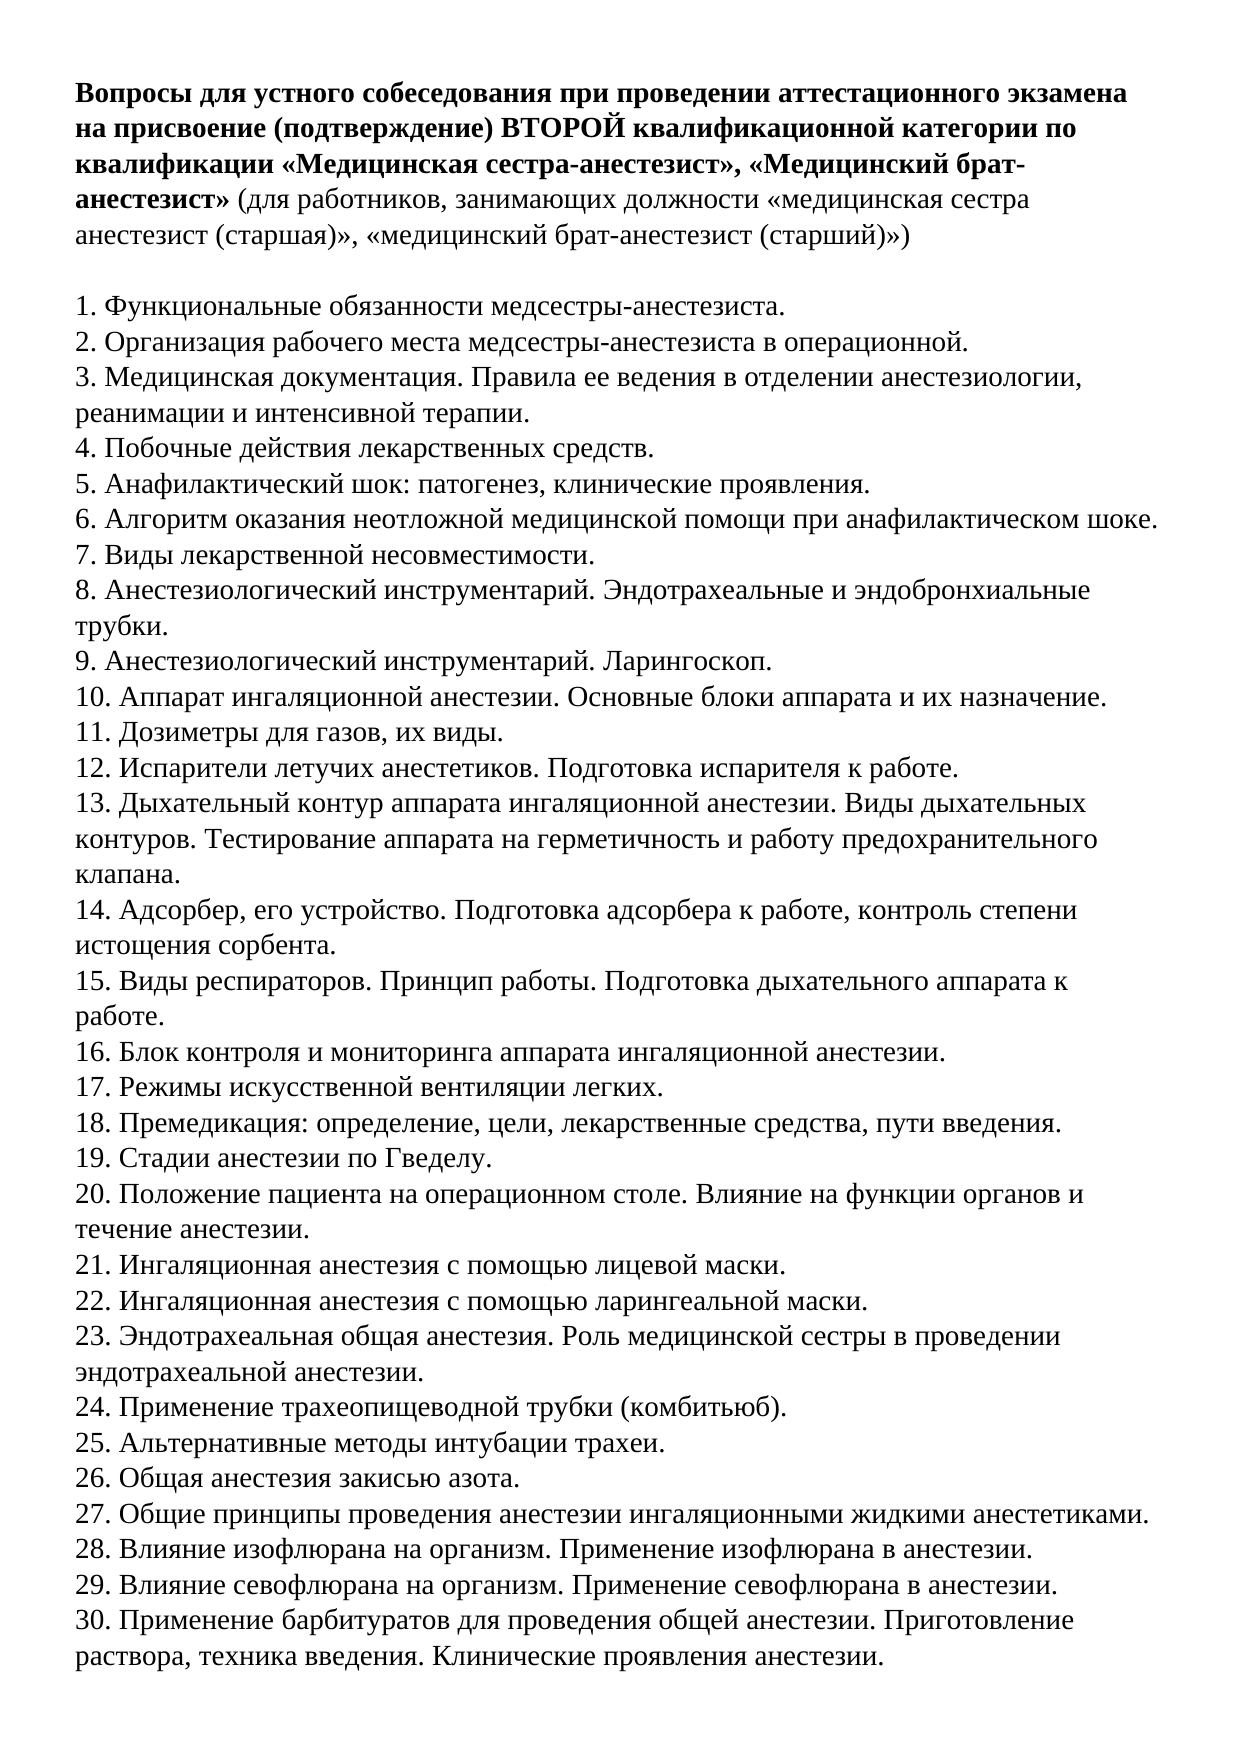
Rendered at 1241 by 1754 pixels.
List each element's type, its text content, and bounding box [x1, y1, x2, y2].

text 16. Блок контроля и мониторинга аппарата ингаляционной анестезии. [75, 1034, 1165, 1068]
text 25. Альтернативные методы интубации трахеи. [75, 1425, 1165, 1458]
text 22. Ингаляционная анестезия с помощью ларингеальной маски. [75, 1283, 1165, 1316]
text 5. Анафилактический шок: патогенез, клинические проявления. [75, 466, 1165, 499]
text 15. Виды респираторов. Принцип работы. Подготовка дыхательного аппарата к работе. [75, 963, 1165, 1032]
text 27. Общие принципы проведения анестезии ингаляционными жидкими анестетиками. [75, 1496, 1165, 1529]
text 18. Премедикация: определение, цели, лекарственные средства, пути введения. [75, 1105, 1165, 1139]
text 23. Эндотрахеальная общая анестезия. Роль медицинской сестры в проведении эндотрахеальной анестезии. [75, 1318, 1165, 1387]
text 13. Дыхательный контур аппарата ингаляционной анестезии. Виды дыхательных контуров. Тестирование аппарата на герметичность и работу предохранительного клапана. [75, 785, 1165, 890]
text 9. Анестезиологический инструментарий. Ларингоскоп. [75, 643, 1165, 677]
text 8. Анестезиологический инструментарий. Эндотрахеальные и эндобронхиальные трубки. [75, 572, 1165, 641]
text 21. Ингаляционная анестезия с помощью лицевой маски. [75, 1247, 1165, 1281]
text 2. Организация рабочего места медсестры-анестезиста в операционной. [75, 324, 1165, 357]
text 20. Положение пациента на операционном столе. Влияние на функции органов и течение анестезии. [75, 1176, 1165, 1245]
text 11. Дозиметры для газов, их виды. [75, 714, 1165, 748]
text 3. Медицинская документация. Правила ее ведения в отделении анестезиологии, реанимации и интенсивной терапии. [75, 359, 1165, 428]
text 28. Влияние изофлюрана на организм. Применение изофлюрана в анестезии. [75, 1531, 1165, 1565]
text 10. Аппарат ингаляционной анестезии. Основные блоки аппарата и их назначение. [75, 679, 1165, 712]
text 19. Стадии анестезии по Гведелу. [75, 1141, 1165, 1174]
text 6. Алгоритм оказания неотложной медицинской помощи при анафилактическом шоке. [75, 501, 1165, 535]
text 1. Функциональные обязанности медсестры-анестезиста. [75, 288, 1165, 322]
text Вопросы для устного собеседования при проведении аттестационного экзамена на присвоение (подтверждение) ВТОРОЙ квалификационной категории по квалификации «Медицинская сестра-анестезист», «Медицинский брат-анестезист» (для работников, занимающих должности «медицинская сестра анестезист (старшая)», «медицинский брат-анестезист (старший)») [75, 75, 1165, 251]
text 14. Адсорбер, его устройство. Подготовка адсорбера к работе, контроль степени истощения сорбента. [75, 892, 1165, 961]
text 4. Побочные действия лекарственных средств. [75, 430, 1165, 464]
text 12. Испарители летучих анестетиков. Подготовка испарителя к работе. [75, 750, 1165, 783]
text 30. Применение барбитуратов для проведения общей анестезии. Приготовление раствора, техника введения. Клинические проявления анестезии. [75, 1602, 1165, 1671]
text 7. Виды лекарственной несовместимости. [75, 537, 1165, 570]
text 29. Влияние севофлюрана на организм. Применение севофлюрана в анестезии. [75, 1567, 1165, 1600]
text 24. Применение трахеопищеводной трубки (комбитьюб). [75, 1389, 1165, 1423]
text 26. Общая анестезия закисью азота. [75, 1460, 1165, 1494]
text 17. Режимы искусственной вентиляции легких. [75, 1069, 1165, 1103]
